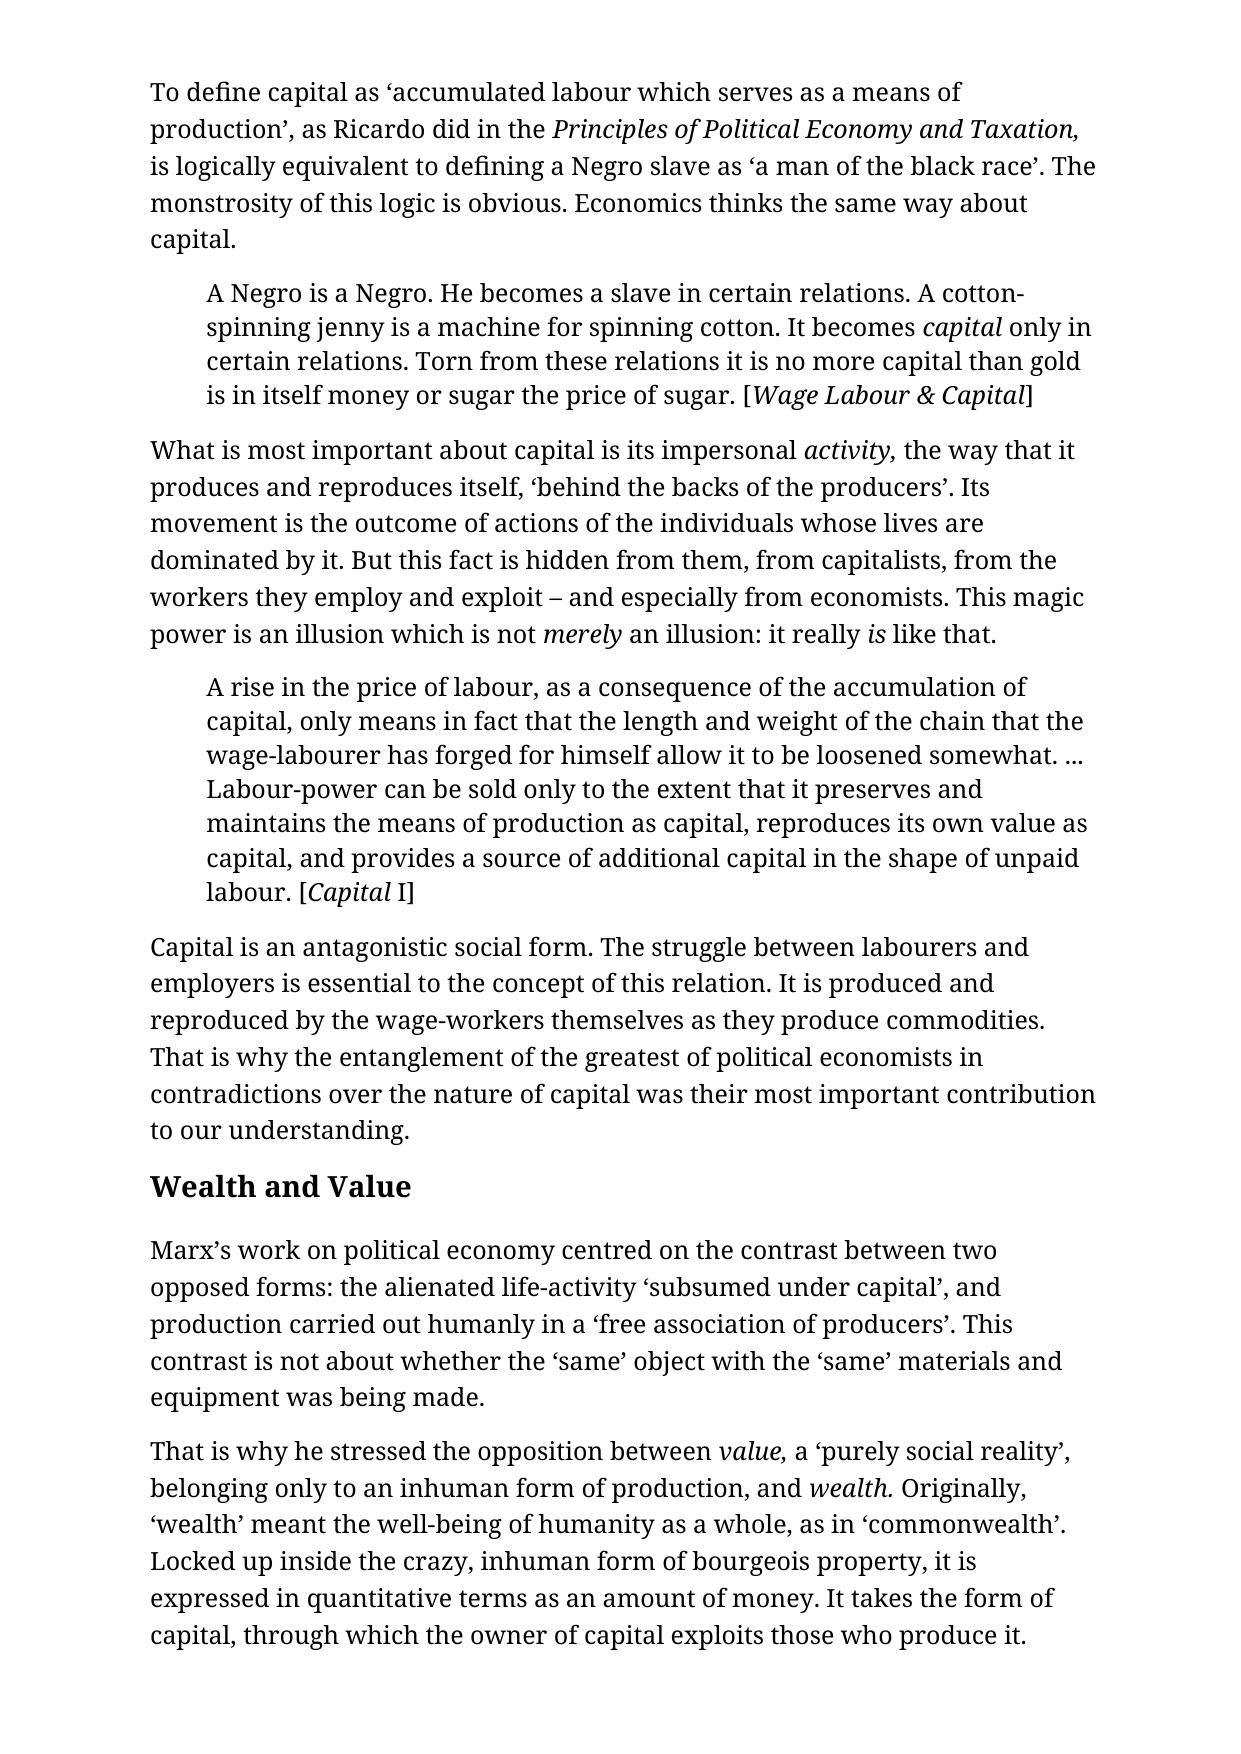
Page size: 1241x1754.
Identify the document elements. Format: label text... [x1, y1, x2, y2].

text Marx’s work on political economy centred on the contrast between two opposed forms: the alienated life-activity ‘subsumed under capital’, and production carried out humanly in a ‘free association of producers’. This contrast is not about whether the ‘same’ object with the ‘same’ materials and equipment was being made. [150, 1233, 1097, 1414]
text A Negro is a Negro. He becomes a slave in certain relations. A cotton-spinning jenny is a machine for spinning cotton. It becomes capital only in certain relations. Torn from these relations it is no more capital than gold is in itself money or sugar the price of sugar. [Wage Labour & Capital] [206, 276, 1097, 412]
text A rise in the price of labour, as a consequence of the accumulation of capital, only means in fact that the length and weight of the chain that the wage-labourer has forged for himself allow it to be loosened somewhat. ... Labour-power can be sold only to the extent that it preserves and maintains the means of production as capital, reproduces its own value as capital, and provides a source of additional capital in the shape of unpaid labour. [Capital I] [206, 670, 1097, 908]
text To define capital as ‘accumulated labour which serves as a means of production’, as Ricardo did in the Principles of Political Economy and Taxation, is logically equivalent to defining a Negro slave as ‘a man of the black race’. The monstrosity of this logic is obvious. Economics thinks the same way about capital. [150, 75, 1097, 256]
text What is most important about capital is its impersonal activity, the way that it produces and reproduces itself, ‘behind the backs of the producers’. Its movement is the outcome of actions of the individuals whose lives are dominated by it. But this fact is hidden from them, from capitalists, from the workers they employ and exploit – and especially from economists. This magic power is an illusion which is not merely an illusion: it really is like that. [150, 433, 1097, 651]
text That is why he stressed the opposition between value, a ‘purely social reality’, belonging only to an inhuman form of production, and wealth. Originally, ‘wealth’ meant the well-being of humanity as a whole, as in ‘commonwealth’. Locked up inside the crazy, inhuman form of bourgeois property, it is expressed in quantitative terms as an amount of money. It takes the form of capital, through which the owner of capital exploits those who produce it. [150, 1433, 1097, 1651]
text Wealth and Value [150, 1166, 1090, 1206]
text Capital is an antagonistic social form. The struggle between labourers and employers is essential to the concept of this relation. It is produced and reproduced by the wage-workers themselves as they produce commodities. That is why the entanglement of the greatest of political economists in contradictions over the nature of capital was their most important contribution to our understanding. [150, 929, 1097, 1147]
